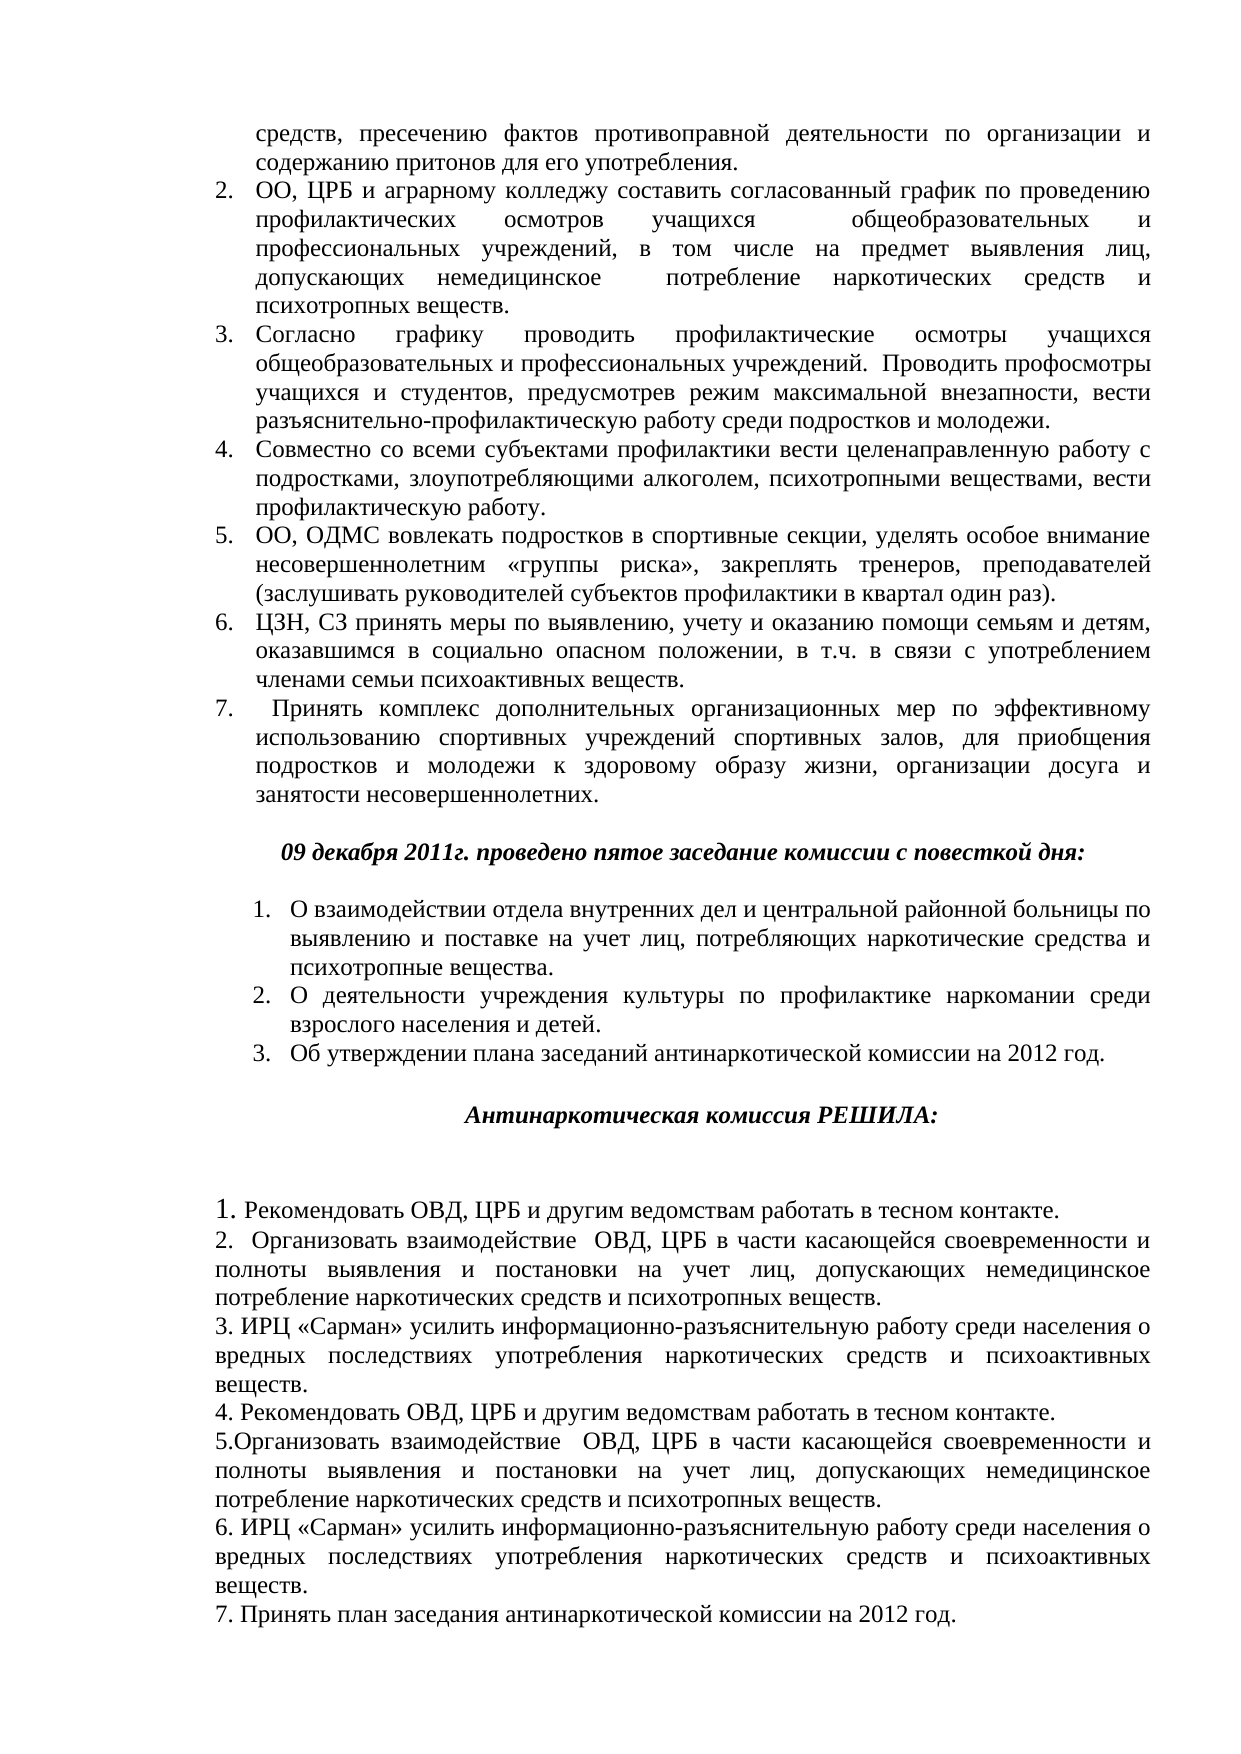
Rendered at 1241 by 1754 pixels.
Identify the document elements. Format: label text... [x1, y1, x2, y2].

text 1. Рекомендовать ОВД, ЦРБ и другим ведомствам работать в тесном контакте. [215, 1191, 1152, 1225]
text 5.Организовать взаимодействие ОВД, ЦРБ в части касающейся своевременности и полноты выявления и постановки на учет лиц, допускающих немедицинское потребление наркотических средств и психотропных веществ. [215, 1426, 1152, 1512]
list 3. ИРЦ «Сарман» усилить информационно-разъяснительную работу среди населения о вредных последствиях употребления наркотических средств и психоактивных веществ. [215, 1311, 1152, 1397]
list 09 декабря 2011г. проведено пятое заседание комиссии с повесткой дня: [215, 837, 1152, 866]
list Антинаркотическая комиссия РЕШИЛА: [252, 1100, 1152, 1129]
text 4. Рекомендовать ОВД, ЦРБ и другим ведомствам работать в тесном контакте. [215, 1397, 1152, 1426]
list О взаимодействии отдела внутренних дел и центральной районной больницы по выявлению и поставке на учет лиц, потребляющих наркотические средства и психотропные вещества. [252, 894, 1152, 981]
list 7. Принять план заседания антинаркотической комиссии на 2012 год. [215, 1599, 1152, 1627]
list Принять комплекс дополнительных организационных мер по эффективному использованию спортивных учреждений спортивных залов, для приобщения подростков и молодежи к здоровому образу жизни, организации досуга и занятости несовершеннолетних. [215, 693, 1152, 808]
list Согласно графику проводить профилактические осмотры учащихся общеобразовательных и профессиональных учреждений. Проводить профосмотры учащихся и студентов, предусмотрев режим максимальной внезапности, вести разъяснительно-профилактическую работу среди подростков и молодежи. [215, 319, 1152, 434]
list 6. ИРЦ «Сарман» усилить информационно-разъяснительную работу среди населения о вредных последствиях употребления наркотических средств и психоактивных веществ. [215, 1512, 1152, 1599]
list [215, 118, 1152, 176]
list ОО, ЦРБ и аграрному колледжу составить согласованный график по проведению профилактических осмотров учащихся общеобразовательных и профессиональных учреждений, в том числе на предмет выявления лиц, допускающих немедицинское потребление наркотических средств и психотропных веществ. [215, 176, 1152, 319]
list Об утверждении плана заседаний антинаркотической комиссии на 2012 год. [252, 1038, 1152, 1067]
list ЦЗН, СЗ принять меры по выявлению, учету и оказанию помощи семьям и детям, оказавшимся в социально опасном положении, в т.ч. в связи с употреблением членами семьи психоактивных веществ. [215, 607, 1152, 693]
text 2. Организовать взаимодействие ОВД, ЦРБ в части касающейся своевременности и полноты выявления и постановки на учет лиц, допускающих немедицинское потребление наркотических средств и психотропных веществ. [215, 1225, 1152, 1311]
list Совместно со всеми субъектами профилактики вести целенаправленную работу с подростками, злоупотребляющими алкоголем, психотропными веществами, вести профилактическую работу. [215, 434, 1152, 521]
list ОО, ОДМС вовлекать подростков в спортивные секции, уделять особое внимание несовершеннолетним «группы риска», закреплять тренеров, преподавателей (заслушивать руководителей субъектов профилактики в квартал один раз). [215, 521, 1152, 607]
list О деятельности учреждения культуры по профилактике наркомании среди взрослого населения и детей. [252, 981, 1152, 1038]
